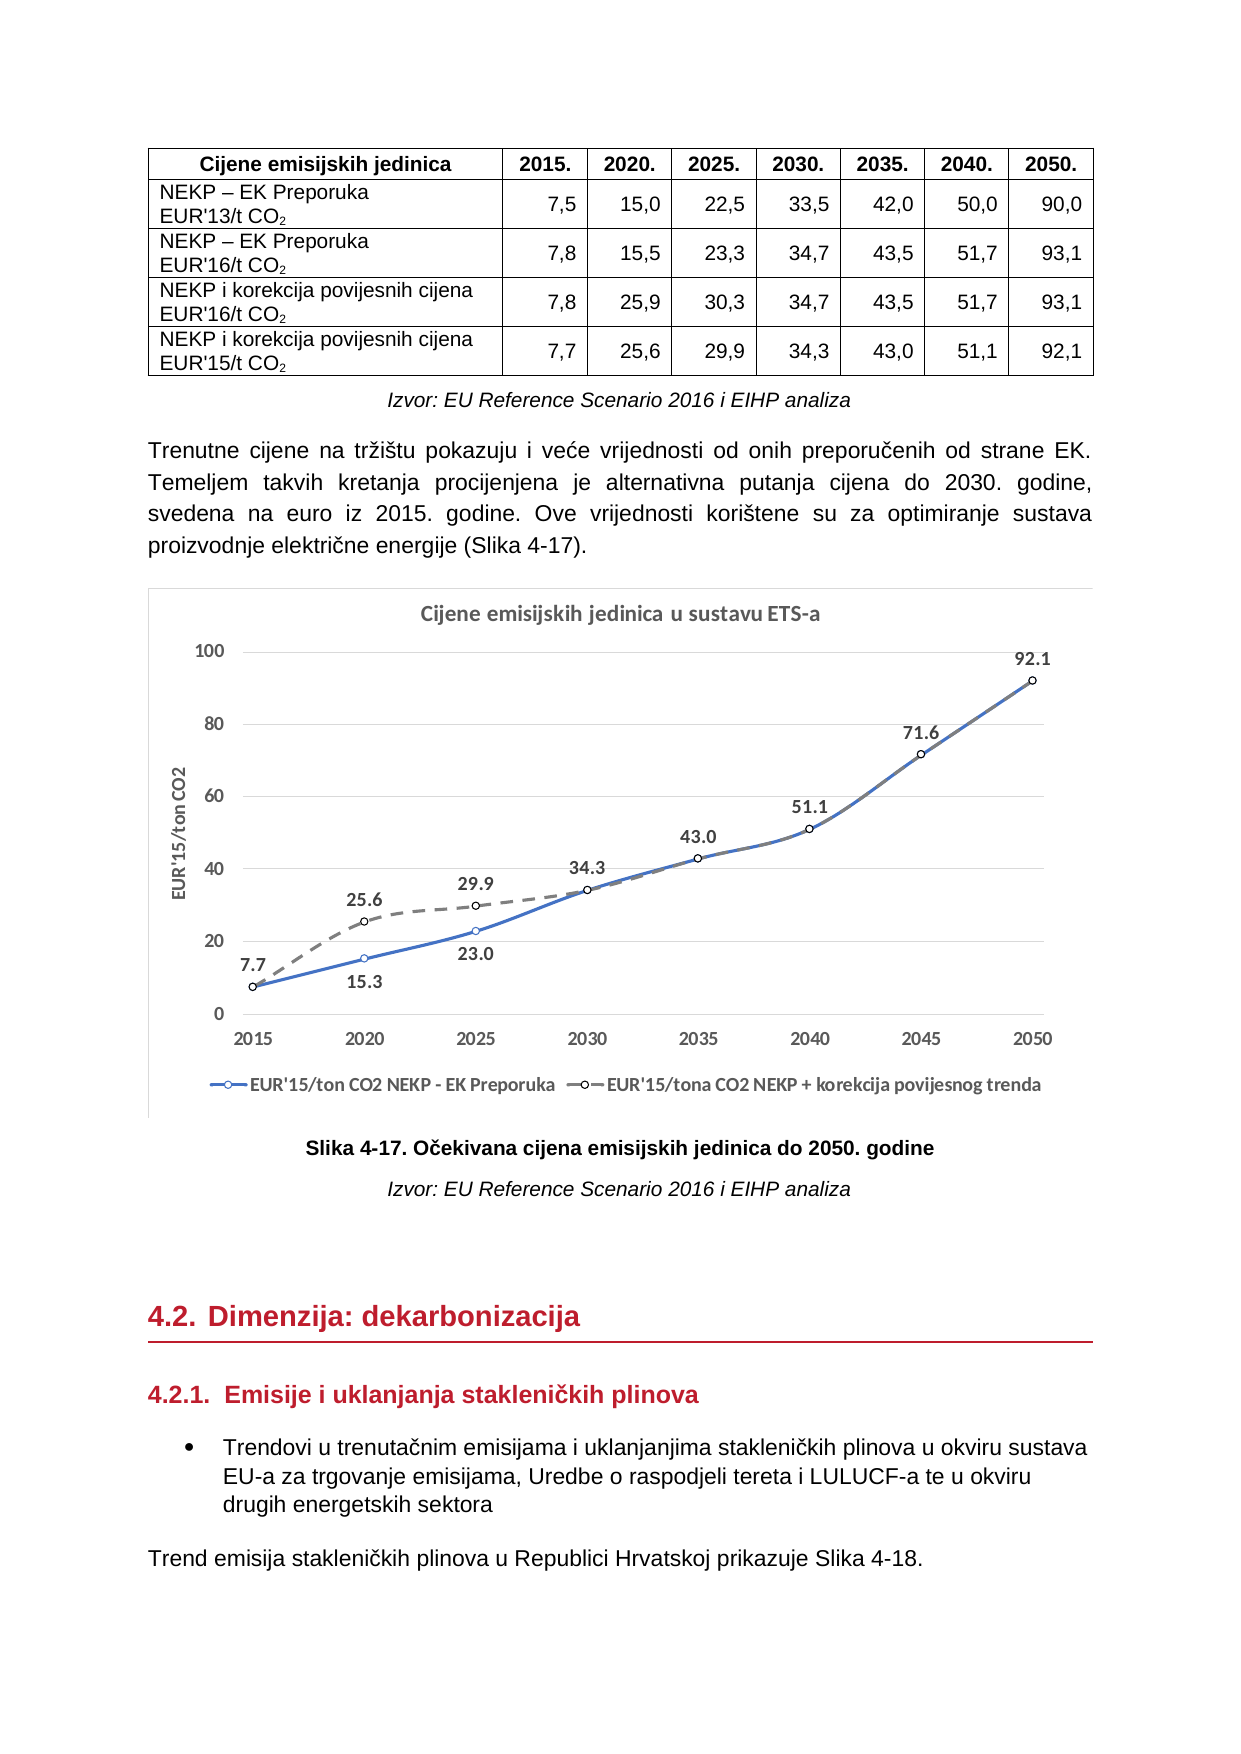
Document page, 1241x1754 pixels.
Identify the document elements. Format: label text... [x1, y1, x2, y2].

table_cell 15,0 [588, 180, 671, 228]
table_cell 25,9 [588, 278, 671, 326]
table_cell 34,7 [757, 229, 840, 277]
table_cell 43,5 [841, 278, 924, 326]
table_cell 43,5 [841, 229, 924, 277]
table_cell 15,5 [588, 229, 671, 277]
subtitle Emisije i uklanjanja stakleničkih plinova [148, 1381, 1093, 1409]
table_cell 25,6 [588, 327, 671, 375]
table_header 2035. [841, 149, 924, 179]
table_header 2020. [588, 149, 671, 179]
table_cell 7,5 [503, 180, 587, 228]
table_cell 93,1 [1009, 278, 1093, 326]
subtitle Dimenzija: dekarbonizacija [148, 1299, 1093, 1341]
table_cell 51,7 [925, 278, 1008, 326]
table_header 2050. [1009, 149, 1093, 179]
table_header Cijene emisijskih jedinica [149, 149, 502, 179]
table_cell 22,5 [672, 180, 756, 228]
table_cell 34,7 [757, 278, 840, 326]
text Izvor: EU Reference Scenario 2016 i EIHP analiza [148, 388, 1093, 412]
table_cell 7,8 [503, 229, 587, 277]
table_cell 51,7 [925, 229, 1008, 277]
table_header 2015. [503, 149, 587, 179]
table_cell 34,3 [757, 327, 840, 375]
table_cell NEKP – EK Preporuka EUR'16/t CO2 [149, 229, 502, 277]
table_cell NEKP i korekcija povijesnih cijena EUR'15/t CO2 [149, 327, 502, 375]
table_cell 29,9 [672, 327, 756, 375]
table_cell 30,3 [672, 278, 756, 326]
table_header 2030. [757, 149, 840, 179]
table_cell 50,0 [925, 180, 1008, 228]
table_cell 7,7 [503, 327, 587, 375]
table_cell NEKP – EK Preporuka EUR'13/t CO2 [149, 180, 502, 228]
table_header 2040. [925, 149, 1008, 179]
table_cell 43,0 [841, 327, 924, 375]
table_cell NEKP i korekcija povijesnih cijena EUR'16/t CO2 [149, 278, 502, 326]
table_cell 42,0 [841, 180, 924, 228]
table_cell 93,1 [1009, 229, 1093, 277]
table_header 2025. [672, 149, 756, 179]
table_cell 33,5 [757, 180, 840, 228]
table_cell 23,3 [672, 229, 756, 277]
table_cell 51,1 [925, 327, 1008, 375]
table_cell 90,0 [1009, 180, 1093, 228]
list Trendovi u trenutačnim emisijama i uklanjanjima stakleničkih plinova u okviru sustava EU-a za trgovanje emisijama, Uredbe o raspodjeli tereta i LULUCF-a te u okviru drugih energetskih sektora [185, 1434, 1093, 1517]
table_cell 7,8 [503, 278, 587, 326]
table_cell 92,1 [1009, 327, 1093, 375]
text Izvor: EU Reference Scenario 2016 i EIHP analiza [148, 1177, 1093, 1201]
